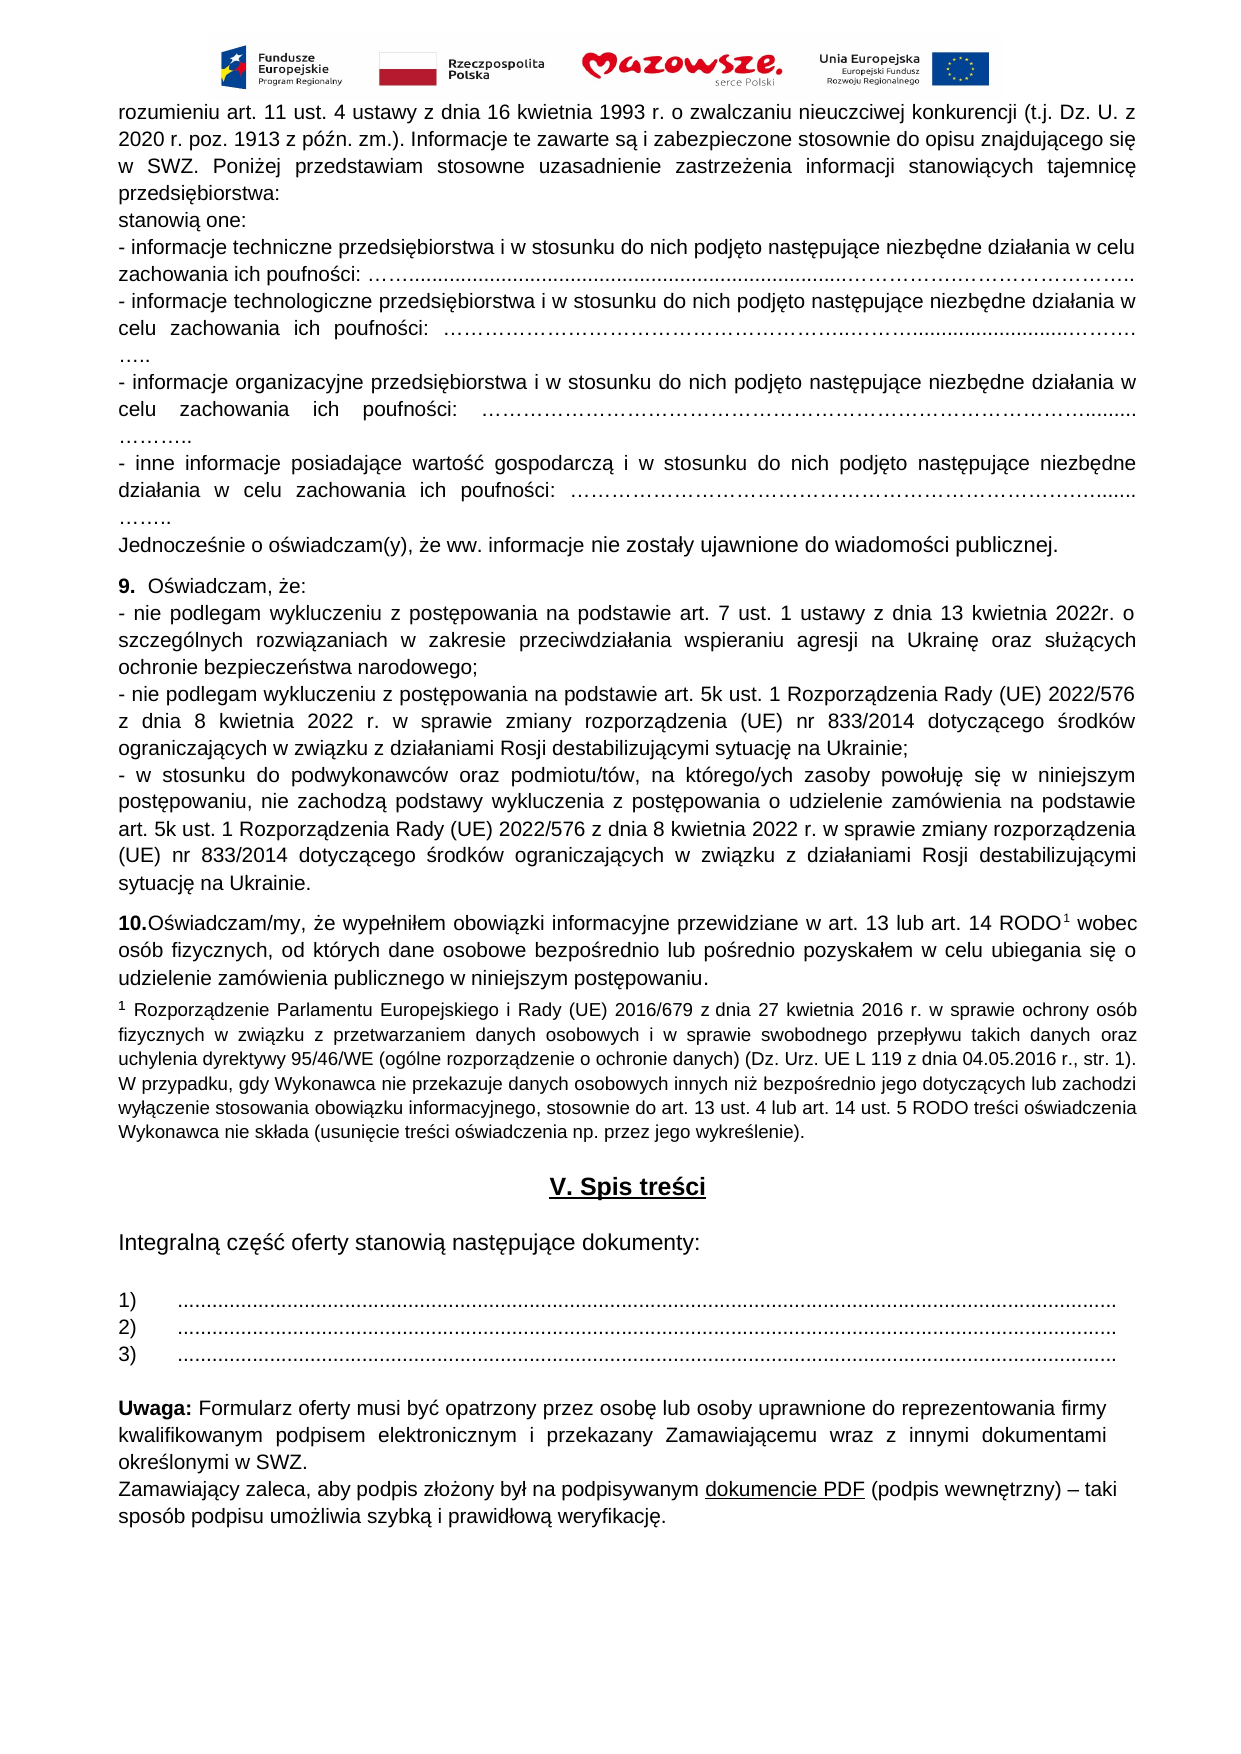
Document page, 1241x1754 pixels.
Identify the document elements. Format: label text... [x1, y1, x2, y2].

text ¹ Rozporządzenie Parlamentu Europejskiego i Rady (UE) 2016/679 z dnia 27 kwietnia 2016 r. w sprawie ochrony osób fizycznych w związku z przetwarzaniem danych osobowych i w sprawie swobodnego przepływu takich danych oraz uchylenia dyrektywy 95/46/WE (ogólne rozporządzenie o ochronie danych) (Dz. Urz. UE L 119 z dnia 04.05.2016 r., str. 1). [118, 996, 1137, 1070]
list ................................................................................................................................................................... [118, 1288, 1137, 1312]
text W przypadku, gdy Wykonawca nie przekazuje danych osobowych innych niż bezpośrednio jego dotyczących lub zachodzi wyłączenie stosowania obowiązku informacyjnego, stosownie do art. 13 ust. 4 lub art. 14 ust. 5 RODO treści oświadczenia Wykonawca nie składa (usunięcie treści oświadczenia np. przez jego wykreślenie). [118, 1072, 1137, 1142]
text stanowią one: [118, 208, 1137, 232]
text - inne informacje posiadające wartość gospodarczą i w stosunku do nich podjęto następujące niezbędne działania w celu zachowania ich poufności: ……………………………………………………………….….......…….. [118, 451, 1137, 529]
list Oświadczam/my, że wypełniłem obowiązki informacyjne przewidziane w art. 13 lub art. 14 RODO1 wobec osób fizycznych, od których dane osobowe bezpośrednio lub pośrednio pozyskałem w celu ubiegania się o udzielenie zamówienia publicznego w niniejszym postępowaniu. [118, 911, 1137, 990]
text Integralną część oferty stanowią następujące dokumenty: [118, 1229, 1137, 1255]
list Oświadczam, że: - nie podlegam wykluczeniu z postępowania na podstawie art. 7 ust. 1 ustawy z dnia 13 kwietnia 2022r. o szczególnych rozwiązaniach w zakresie przeciwdziałania wspieraniu agresji na Ukrainę oraz służących ochronie bezpieczeństwa narodowego; - nie podlegam wykluczeniu z postępowania na podstawie art. 5k ust. 1 Rozporządzenia Rady (UE) 2022/576 z dnia 8 kwietnia 2022 r. w sprawie zmiany rozporządzenia (UE) nr 833/2014 dotyczącego środków ograniczających w związku z działaniami Rosji destabilizującymi sytuację na Ukrainie; - w stosunku do podwykonawców oraz podmiotu/tów, na którego/ych zasoby powołuję się w niniejszym postępowaniu, nie zachodzą podstawy wykluczenia z postępowania o udzielenie zamówienia na podstawie art. 5k ust. 1 Rozporządzenia Rady (UE) 2022/576 z dnia 8 kwietnia 2022 r. w sprawie zmiany rozporządzenia (UE) nr 833/2014 dotyczącego środków ograniczających w związku z działaniami Rosji destabilizującymi sytuację na Ukrainie. [118, 573, 1137, 894]
list ................................................................................................................................................................... [118, 1315, 1137, 1339]
text Jednocześnie o oświadczam(y), że ww. informacje nie zostały ujawnione do wiadomości publicznej. [118, 532, 1137, 557]
text V. Spis treści [118, 1172, 1137, 1201]
picture [208, 34, 1002, 100]
text - informacje technologiczne przedsiębiorstwa i w stosunku do nich podjęto następujące niezbędne działania w celu zachowania ich poufności: …………………………………………………..………...........................……….….. [118, 289, 1137, 367]
text - informacje organizacyjne przedsiębiorstwa i w stosunku do nich podjęto następujące niezbędne działania w celu zachowania ich poufności: …………………………………………………………………………….........……….. [118, 370, 1137, 448]
list ................................................................................................................................................................... [118, 1342, 1137, 1366]
text - informacje techniczne przedsiębiorstwa i w stosunku do nich podjęto następujące niezbędne działania w celu zachowania ich poufności: ……............................................................................…………….…………………….. [118, 235, 1137, 286]
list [118, 100, 1137, 205]
text Zamawiający zaleca, aby podpis złożony był na podpisywanym dokumencie PDF (podpis wewnętrzny) – taki sposób podpisu umożliwia szybką i prawidłową weryfikację. [118, 1477, 1137, 1528]
text Uwaga: Formularz oferty musi być opatrzony przez osobę lub osoby uprawnione do reprezentowania firmy kwalifikowanym podpisem elektronicznym i przekazany Zamawiającemu wraz z innymi dokumentami określonymi w SWZ. [118, 1396, 1108, 1474]
